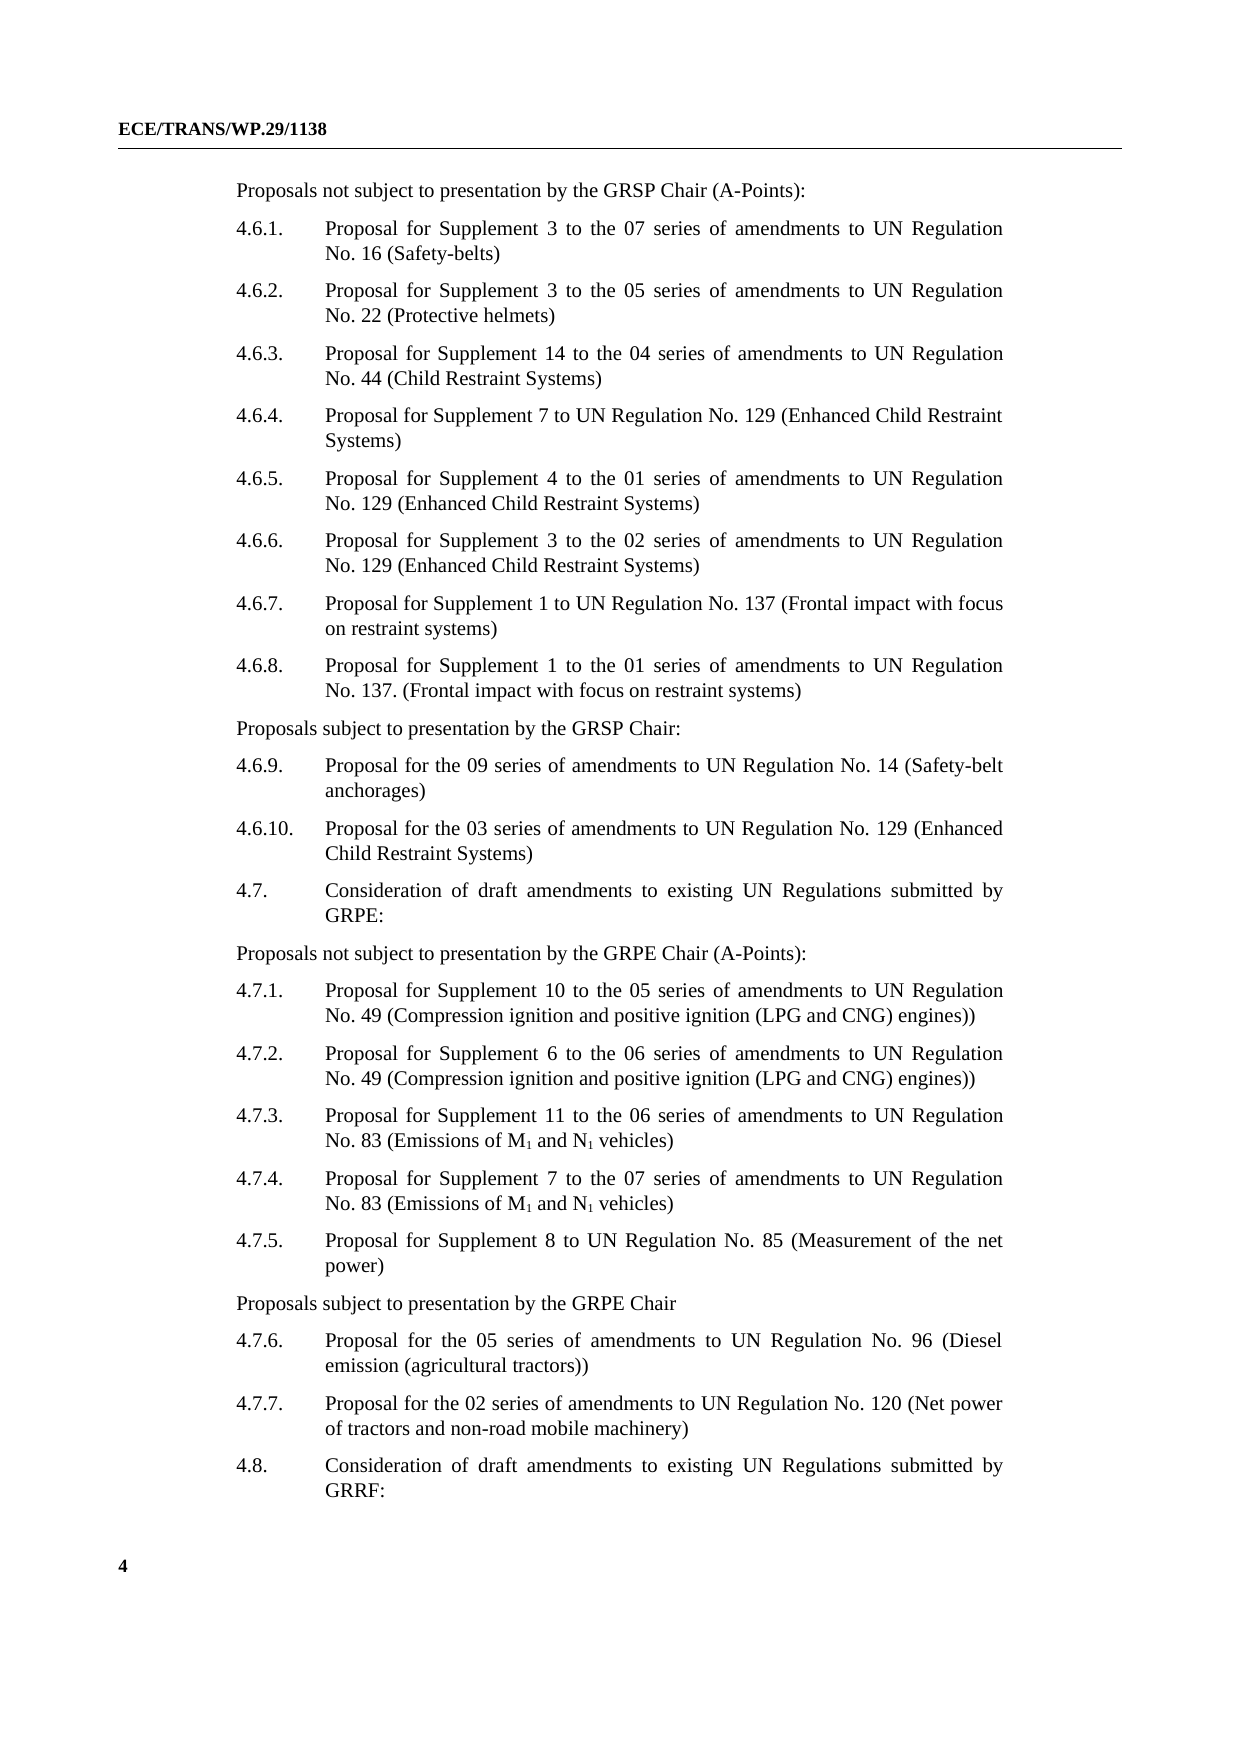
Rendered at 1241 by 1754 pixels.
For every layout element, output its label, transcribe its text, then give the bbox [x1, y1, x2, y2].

text 4.7.6. Proposal for the 05 series of amendments to UN Regulation No. 96 (Diesel emission (agricultural tractors)) [236, 1327, 1004, 1377]
text 4.7.2. Proposal for Supplement 6 to the 06 series of amendments to UN Regulation No. 49 (Compression ignition and positive ignition (LPG and CNG) engines)) [236, 1040, 1004, 1090]
text 4.6.5. Proposal for Supplement 4 to the 01 series of amendments to UN Regulation No. 129 (Enhanced Child Restraint Systems) [236, 465, 1004, 515]
text Proposals subject to presentation by the GRSP Chair: [236, 715, 1004, 740]
text 4.7. Consideration of draft amendments to existing UN Regulations submitted by GRPE: [236, 877, 1004, 927]
text 4.6.9. Proposal for the 09 series of amendments to UN Regulation No. 14 (Safety-belt anchorages) [236, 752, 1004, 802]
text 4.7.3. Proposal for Supplement 11 to the 06 series of amendments to UN Regulation No. 83 (Emissions of M1 and N1 vehicles) [236, 1102, 1004, 1152]
text 4.7.5. Proposal for Supplement 8 to UN Regulation No. 85 (Measurement of the net power) [236, 1227, 1004, 1277]
text 4.6.7. Proposal for Supplement 1 to UN Regulation No. 137 (Frontal impact with focus on restraint systems) [236, 590, 1004, 640]
text 4.6.10. Proposal for the 03 series of amendments to UN Regulation No. 129 (Enhanced Child Restraint Systems) [236, 815, 1004, 865]
text Proposals not subject to presentation by the GRPE Chair (A-Points): [236, 940, 1004, 965]
text Proposals not subject to presentation by the GRSP Chair (A-Points): [236, 177, 1004, 202]
text 4.6.2. Proposal for Supplement 3 to the 05 series of amendments to UN Regulation No. 22 (Protective helmets) [236, 277, 1004, 327]
text 4.8. Consideration of draft amendments to existing UN Regulations submitted by GRRF: [236, 1452, 1004, 1502]
text 4.7.4. Proposal for Supplement 7 to the 07 series of amendments to UN Regulation No. 83 (Emissions of M1 and N1 vehicles) [236, 1165, 1004, 1215]
text 4.6.8. Proposal for Supplement 1 to the 01 series of amendments to UN Regulation No. 137. (Frontal impact with focus on restraint systems) [236, 652, 1004, 702]
text 4.7.7. Proposal for the 02 series of amendments to UN Regulation No. 120 (Net power of tractors and non-road mobile machinery) [236, 1390, 1004, 1440]
text 4.6.4. Proposal for Supplement 7 to UN Regulation No. 129 (Enhanced Child Restraint Systems) [236, 402, 1004, 452]
text 4.6.1. Proposal for Supplement 3 to the 07 series of amendments to UN Regulation No. 16 (Safety-belts) [236, 215, 1004, 265]
text 4.7.1. Proposal for Supplement 10 to the 05 series of amendments to UN Regulation No. 49 (Compression ignition and positive ignition (LPG and CNG) engines)) [236, 977, 1004, 1027]
text 4.6.6. Proposal for Supplement 3 to the 02 series of amendments to UN Regulation No. 129 (Enhanced Child Restraint Systems) [236, 527, 1004, 577]
text Proposals subject to presentation by the GRPE Chair [236, 1290, 1004, 1315]
text 4.6.3. Proposal for Supplement 14 to the 04 series of amendments to UN Regulation No. 44 (Child Restraint Systems) [236, 340, 1004, 390]
